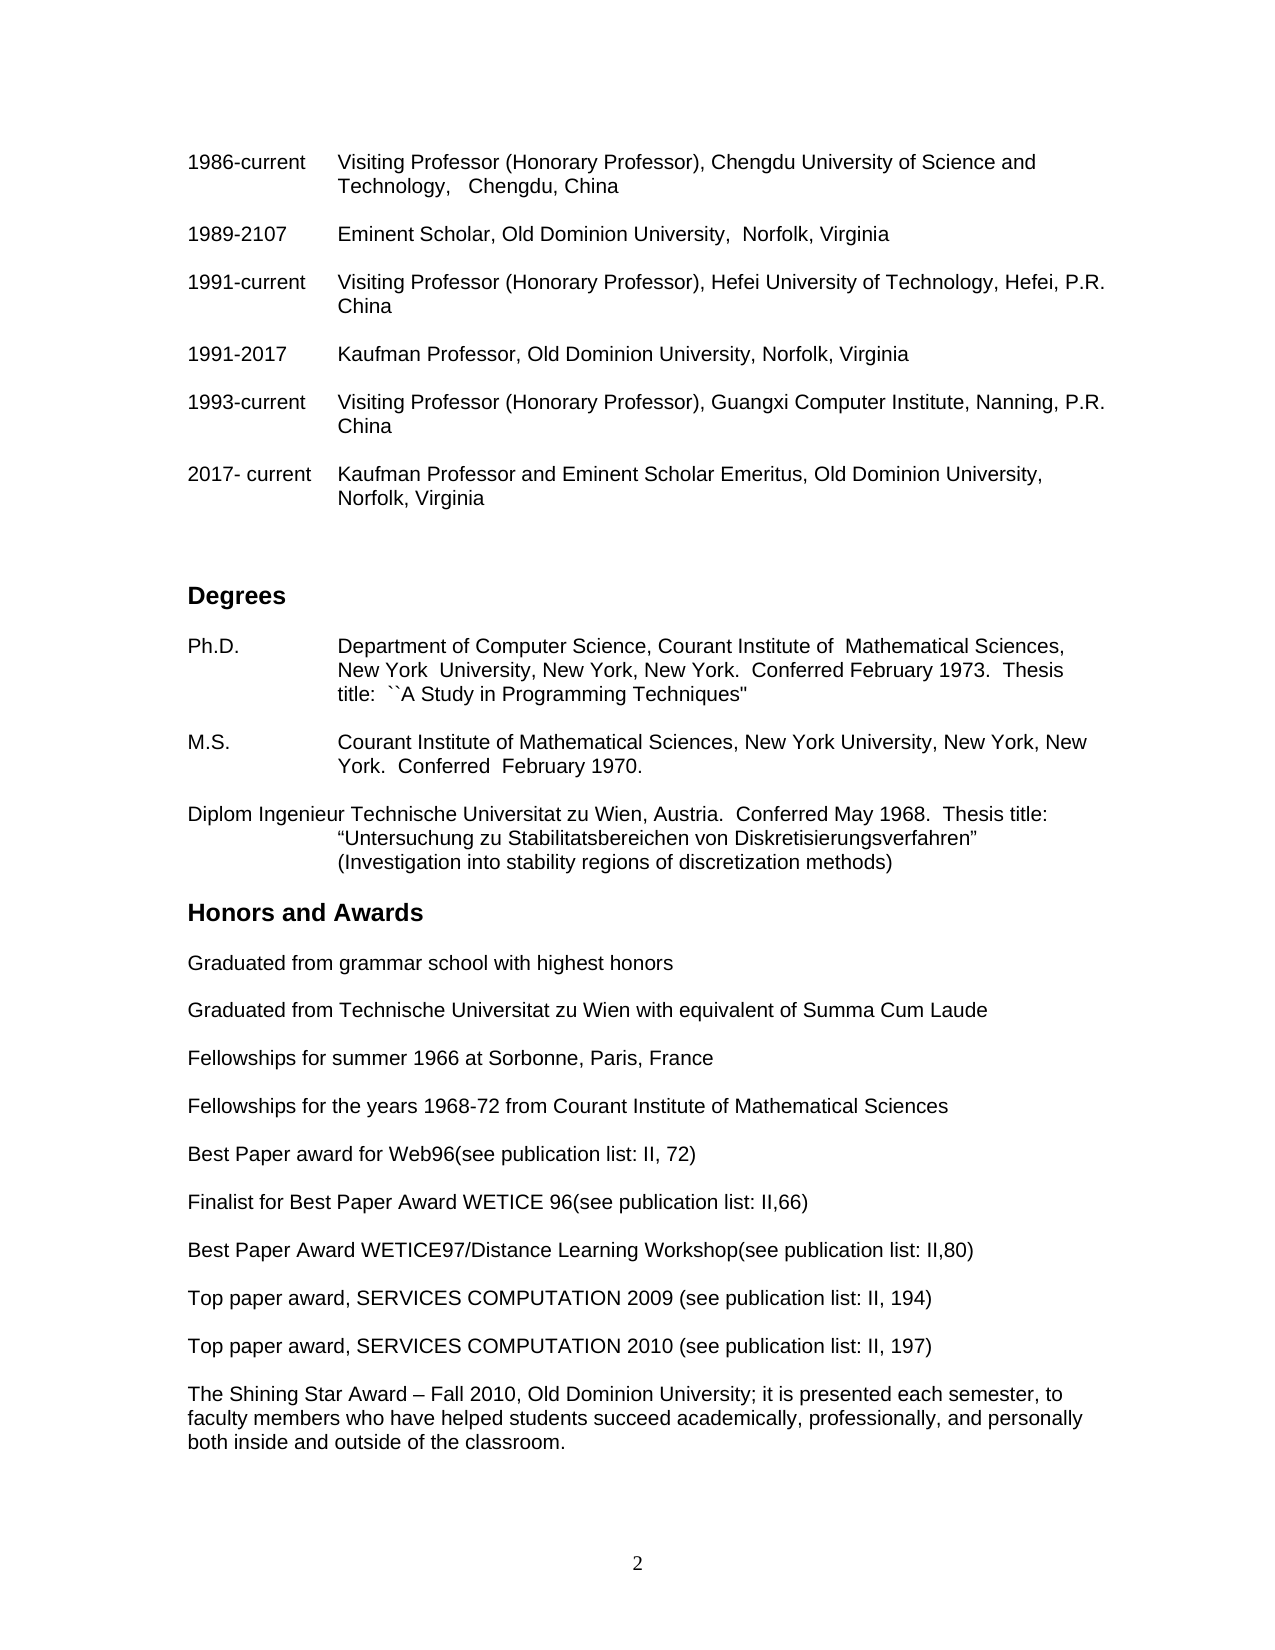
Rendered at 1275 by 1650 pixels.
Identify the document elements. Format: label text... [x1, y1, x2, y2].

text 1991-2017 Kaufman Professor, Old Dominion University, Norfolk, Virginia [187, 342, 1106, 366]
text Best Paper award for Web96(see publication list: II, 72) [187, 1142, 1106, 1166]
text Fellowships for the years 1968-72 from Courant Institute of Mathematical Sciences [187, 1094, 1106, 1118]
text M.S. Courant Institute of Mathematical Sciences, New York University, New York, New York. Conferred February 1970. [187, 730, 1106, 778]
text Finalist for Best Paper Award WETICE 96(see publication list: II,66) [187, 1190, 1106, 1214]
text Graduated from grammar school with highest honors [187, 950, 1106, 974]
text Graduated from Technische Universitat zu Wien with equivalent of Summa Cum Laude [187, 998, 1106, 1022]
text Top paper award, SERVICES COMPUTATION 2009 (see publication list: II, 194) [187, 1286, 1106, 1310]
text 1989-2107 Eminent Scholar, Old Dominion University, Norfolk, Virginia [187, 222, 1106, 246]
text Top paper award, SERVICES COMPUTATION 2010 (see publication list: II, 197) [187, 1334, 1106, 1358]
text “Untersuchung zu Stabilitatsbereichen von Diskretisierungsverfahren” (Investigation into stability regions of discretization methods) [337, 826, 1106, 874]
text Fellowships for summer 1966 at Sorbonne, [187, 1046, 1106, 1070]
text Diplom Ingenieur Technische Universitat zu Wien, Austria. Conferred May 1968. Thesis title: [187, 802, 1106, 826]
subtitle Honors and Awards [187, 898, 1106, 926]
subtitle Degrees [187, 581, 1106, 610]
text Best Paper Award WETICE97/Distance Learning Workshop(see publication list: II,80) [187, 1238, 1106, 1262]
text 1993-current Visiting Professor (Honorary Professor), Guangxi Computer Institute, , P.R. China [187, 389, 1106, 437]
text 2017- current Kaufman Professor and Eminent Scholar Emeritus, Old Dominion University, Norfolk, Virginia [187, 461, 1106, 509]
text The Shining Star Award – Fall 2010, Old Dominion University; it is presented each semester, to faculty members who have helped students succeed academically, professionally, and personally both inside and outside of the classroom. [187, 1382, 1106, 1453]
text 1991-current Visiting Professor (Honorary Professor), Hefei University of Technology, , P.R. [187, 270, 1106, 318]
text Ph.D. Department of Computer Science, Courant Institute of Mathematical Sciences, , , . Conferred February 1973. Thesis title: ``A Study in Programming Techniques" [187, 634, 1106, 706]
text 1986-current Visiting Professor (Honorary Professor), Chengdu University of Science and Technology, [187, 150, 1106, 198]
